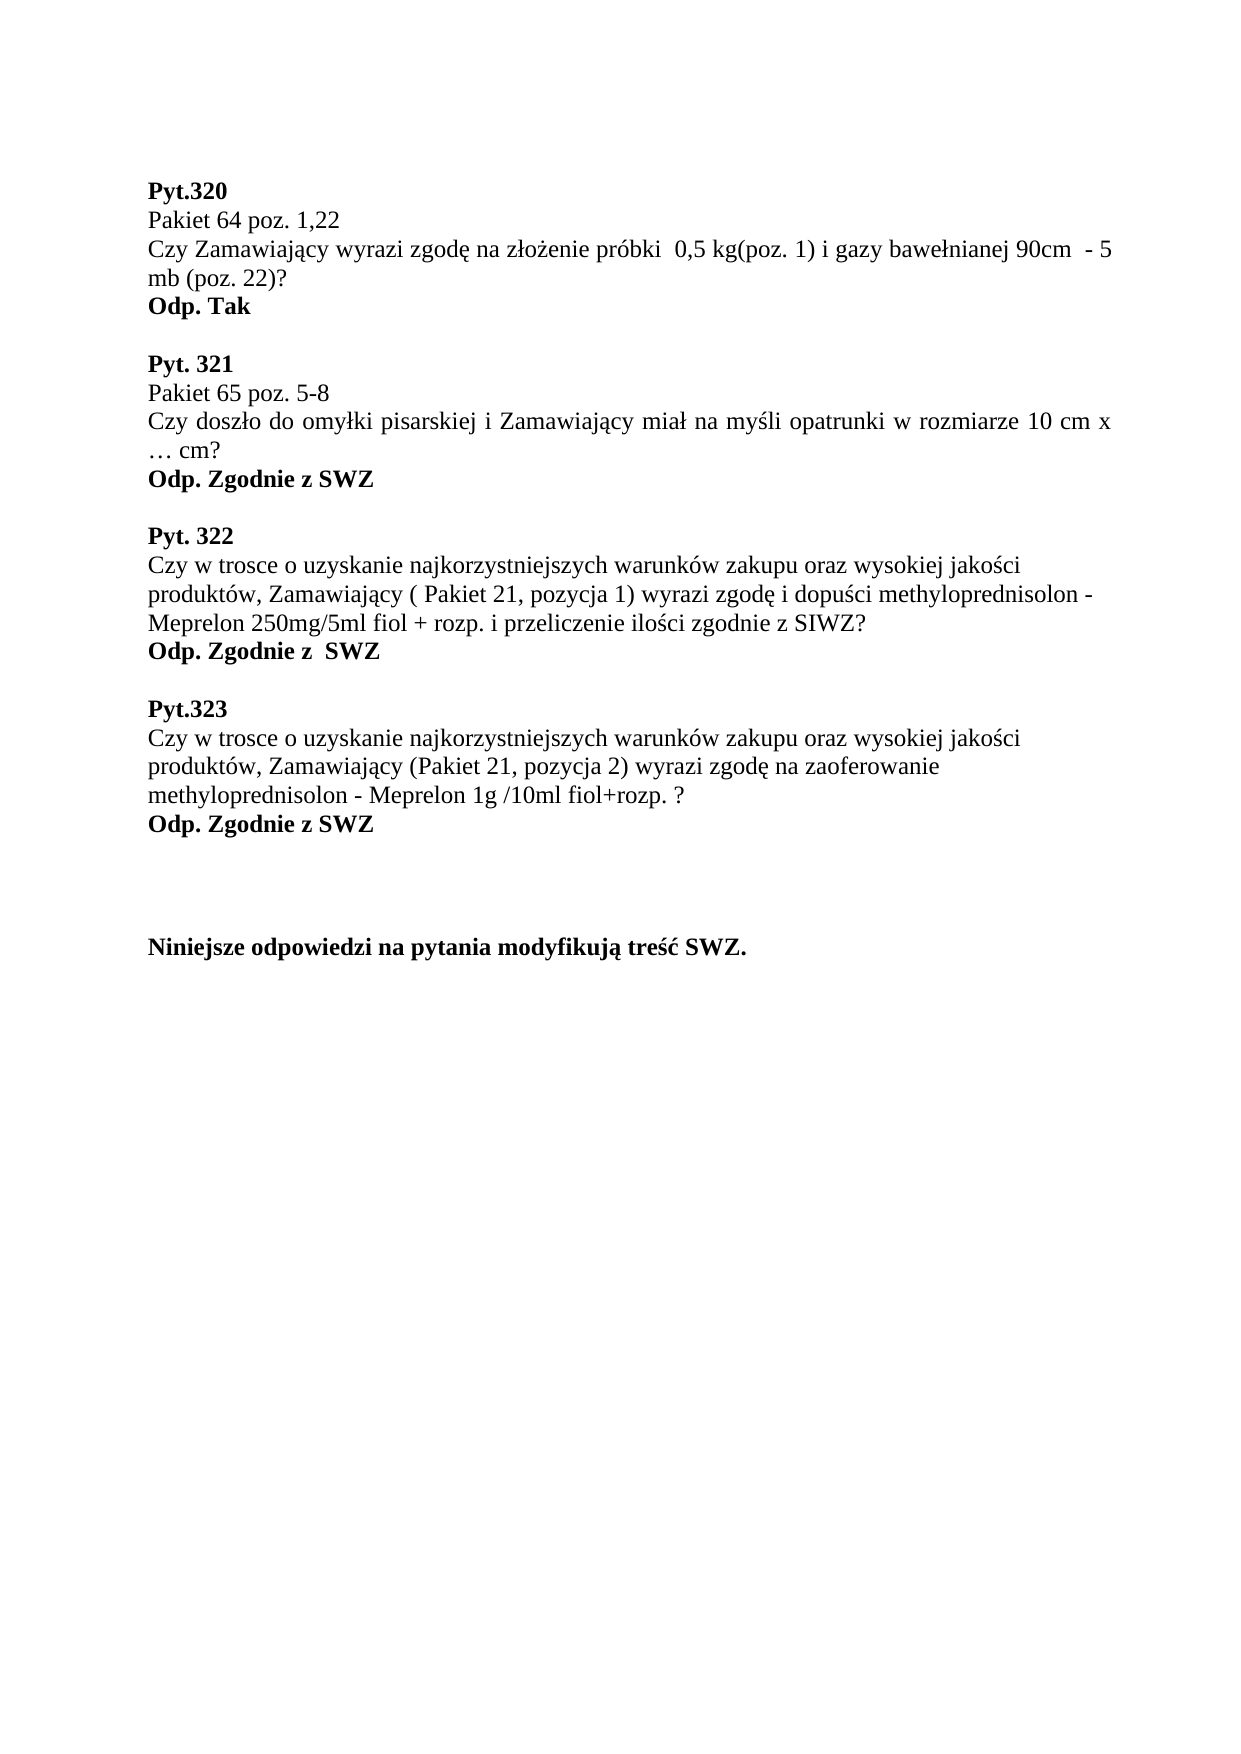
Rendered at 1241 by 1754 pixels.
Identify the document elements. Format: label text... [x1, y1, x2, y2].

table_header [140, 148, 1120, 899]
text Niniejsze odpowiedzi na pytania modyfikują treść SWZ. [148, 932, 1093, 961]
